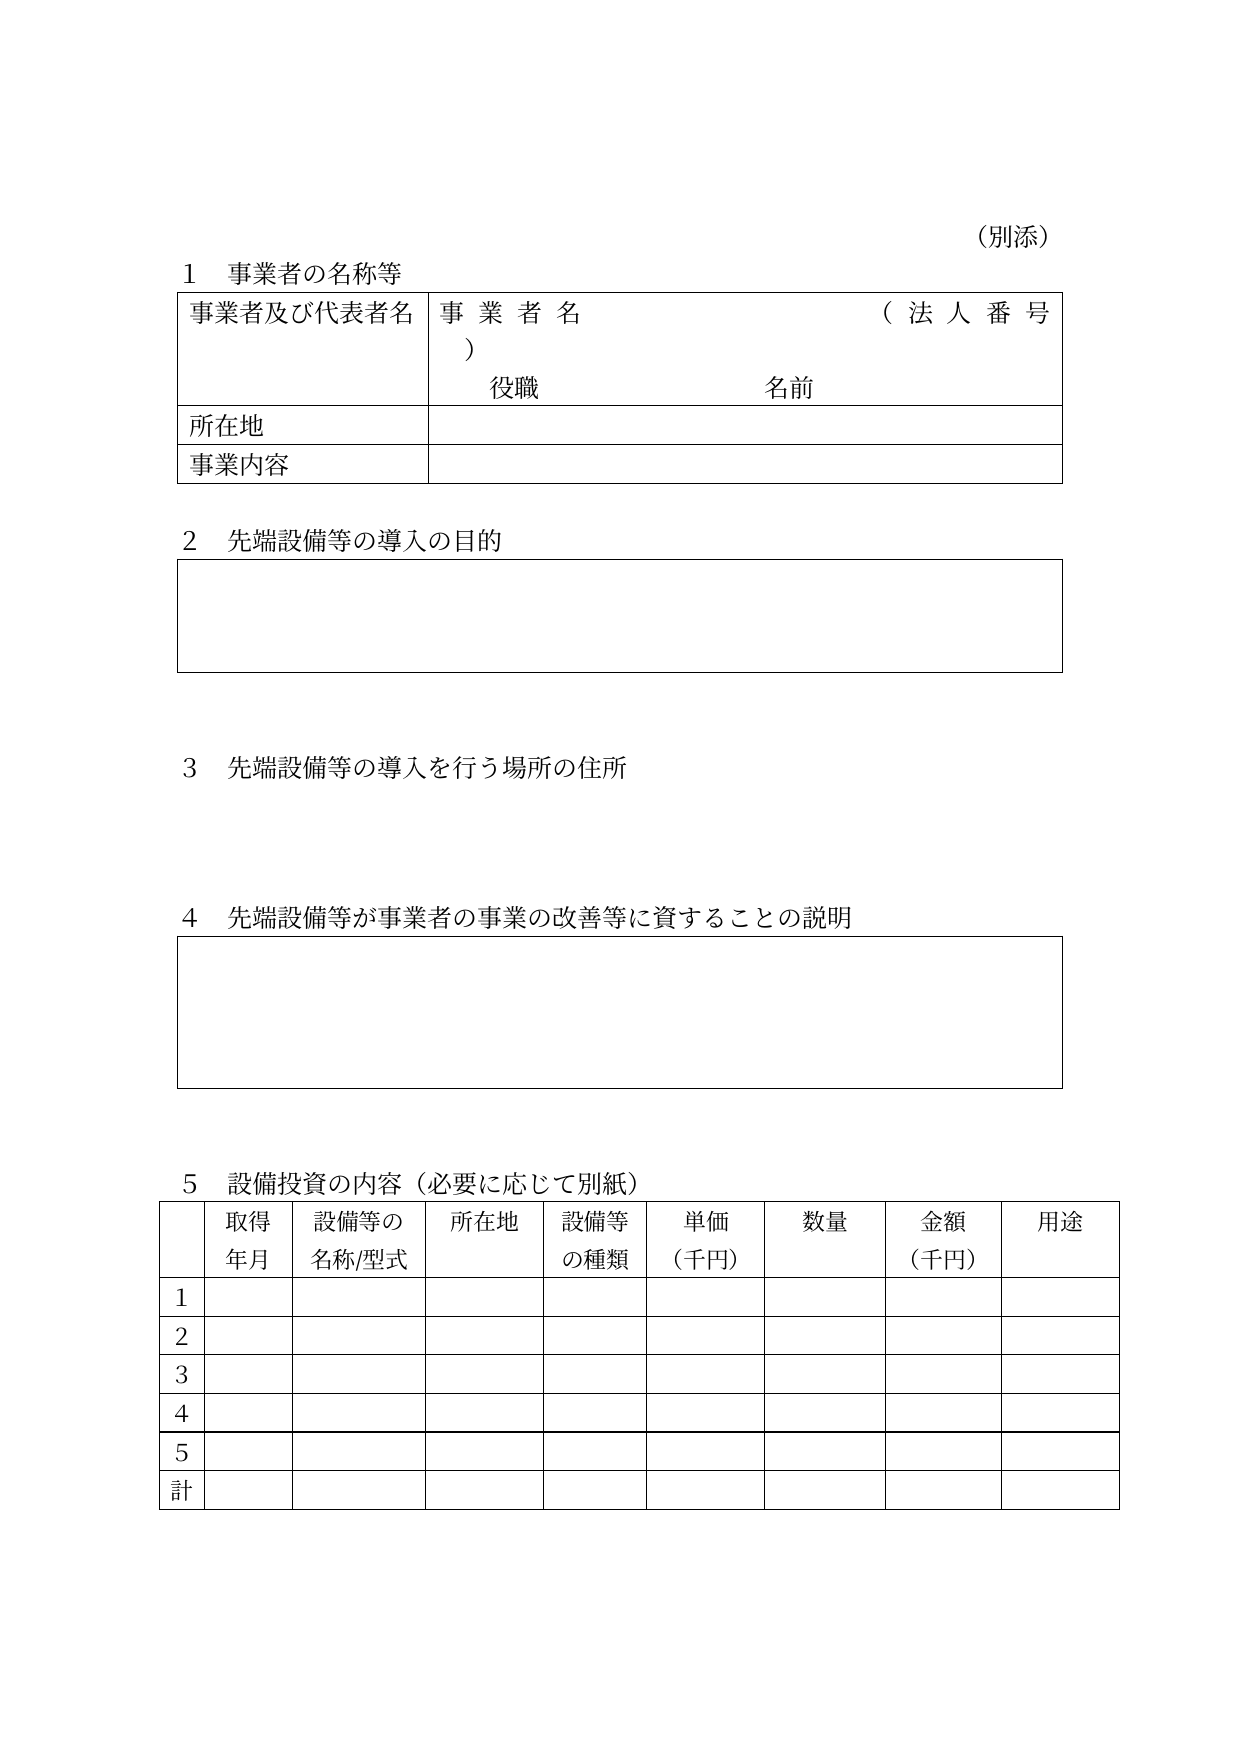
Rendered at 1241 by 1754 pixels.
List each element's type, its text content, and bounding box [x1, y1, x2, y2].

table_cell [1002, 1433, 1119, 1470]
table_cell 計 [160, 1471, 204, 1508]
table_cell 所在地 [178, 406, 428, 444]
table_cell [426, 1471, 543, 1508]
table_cell [765, 1317, 885, 1354]
table_header [160, 1202, 204, 1277]
table_cell [765, 1433, 885, 1470]
table_cell [426, 1355, 543, 1393]
table_cell [1002, 1278, 1119, 1316]
table_cell [886, 1317, 1001, 1354]
table_cell [1002, 1317, 1119, 1354]
table_cell ２ [160, 1317, 204, 1354]
text ４ 先端設備等が事業者の事業の改善等に資することの説明 [177, 898, 1063, 936]
table_cell [205, 1394, 292, 1431]
table_cell [765, 1278, 885, 1316]
table_cell [426, 1317, 543, 1354]
table_cell [647, 1278, 764, 1316]
table_cell [429, 445, 1062, 482]
text ５ 設備投資の内容（必要に応じて別紙） [177, 1164, 1063, 1201]
table_cell [426, 1394, 543, 1431]
table_cell [544, 1471, 646, 1508]
table_cell [886, 1278, 1001, 1316]
table_cell [1002, 1355, 1119, 1393]
table_cell [647, 1433, 764, 1470]
table_cell ４ [160, 1394, 204, 1431]
table_cell [205, 1317, 292, 1354]
table_cell [765, 1471, 885, 1508]
table_cell [429, 406, 1062, 444]
table_cell ５ [160, 1433, 204, 1470]
table_cell [886, 1433, 1001, 1470]
table_cell [293, 1433, 425, 1470]
table_header [178, 937, 1062, 1088]
table_cell [1002, 1394, 1119, 1431]
table_cell [886, 1355, 1001, 1393]
table_cell [544, 1317, 646, 1354]
table_cell [886, 1394, 1001, 1431]
table_cell [426, 1278, 543, 1316]
text ３ 先端設備等の導入を行う場所の住所 [177, 748, 1063, 786]
table_header 設備等の 名称/型式 [293, 1202, 425, 1277]
table_cell [647, 1317, 764, 1354]
table_cell [205, 1471, 292, 1508]
table_cell [205, 1278, 292, 1316]
table_cell [205, 1433, 292, 1470]
table_cell [647, 1394, 764, 1431]
table_cell １ [160, 1278, 204, 1316]
text ２ 先端設備等の導入の目的 [177, 521, 1063, 558]
table_cell [886, 1471, 1001, 1508]
table_cell ３ [160, 1355, 204, 1393]
table_header 所在地 [426, 1202, 543, 1277]
table_cell [544, 1433, 646, 1470]
table_cell [1002, 1471, 1119, 1508]
text １ 事業者の名称等 [177, 254, 1063, 292]
table_cell [647, 1471, 764, 1508]
table_header 事業者名 （法人番号 ） 役職 名前 [429, 293, 1062, 405]
table_header 金額 （千円） [886, 1202, 1001, 1277]
table_header 単価 （千円） [647, 1202, 764, 1277]
table_header 設備等の種類 [544, 1202, 646, 1277]
table_cell [293, 1471, 425, 1508]
table_cell [426, 1433, 543, 1470]
table_header 数量 [765, 1202, 885, 1277]
table_cell [544, 1278, 646, 1316]
table_cell [293, 1394, 425, 1431]
text （別添） [177, 217, 1063, 254]
table_cell [647, 1355, 764, 1393]
table_cell 事業内容 [178, 445, 428, 482]
table_cell [544, 1355, 646, 1393]
table_cell [293, 1278, 425, 1316]
table_header 取得年月 [205, 1202, 292, 1277]
table_cell [205, 1355, 292, 1393]
table_cell [293, 1317, 425, 1354]
table_cell [293, 1355, 425, 1393]
table_cell [544, 1394, 646, 1431]
table_header [178, 560, 1062, 672]
table_cell [765, 1394, 885, 1431]
table_header 事業者及び代表者名 [178, 293, 428, 405]
table_header 用途 [1002, 1202, 1119, 1277]
table_cell [765, 1355, 885, 1393]
